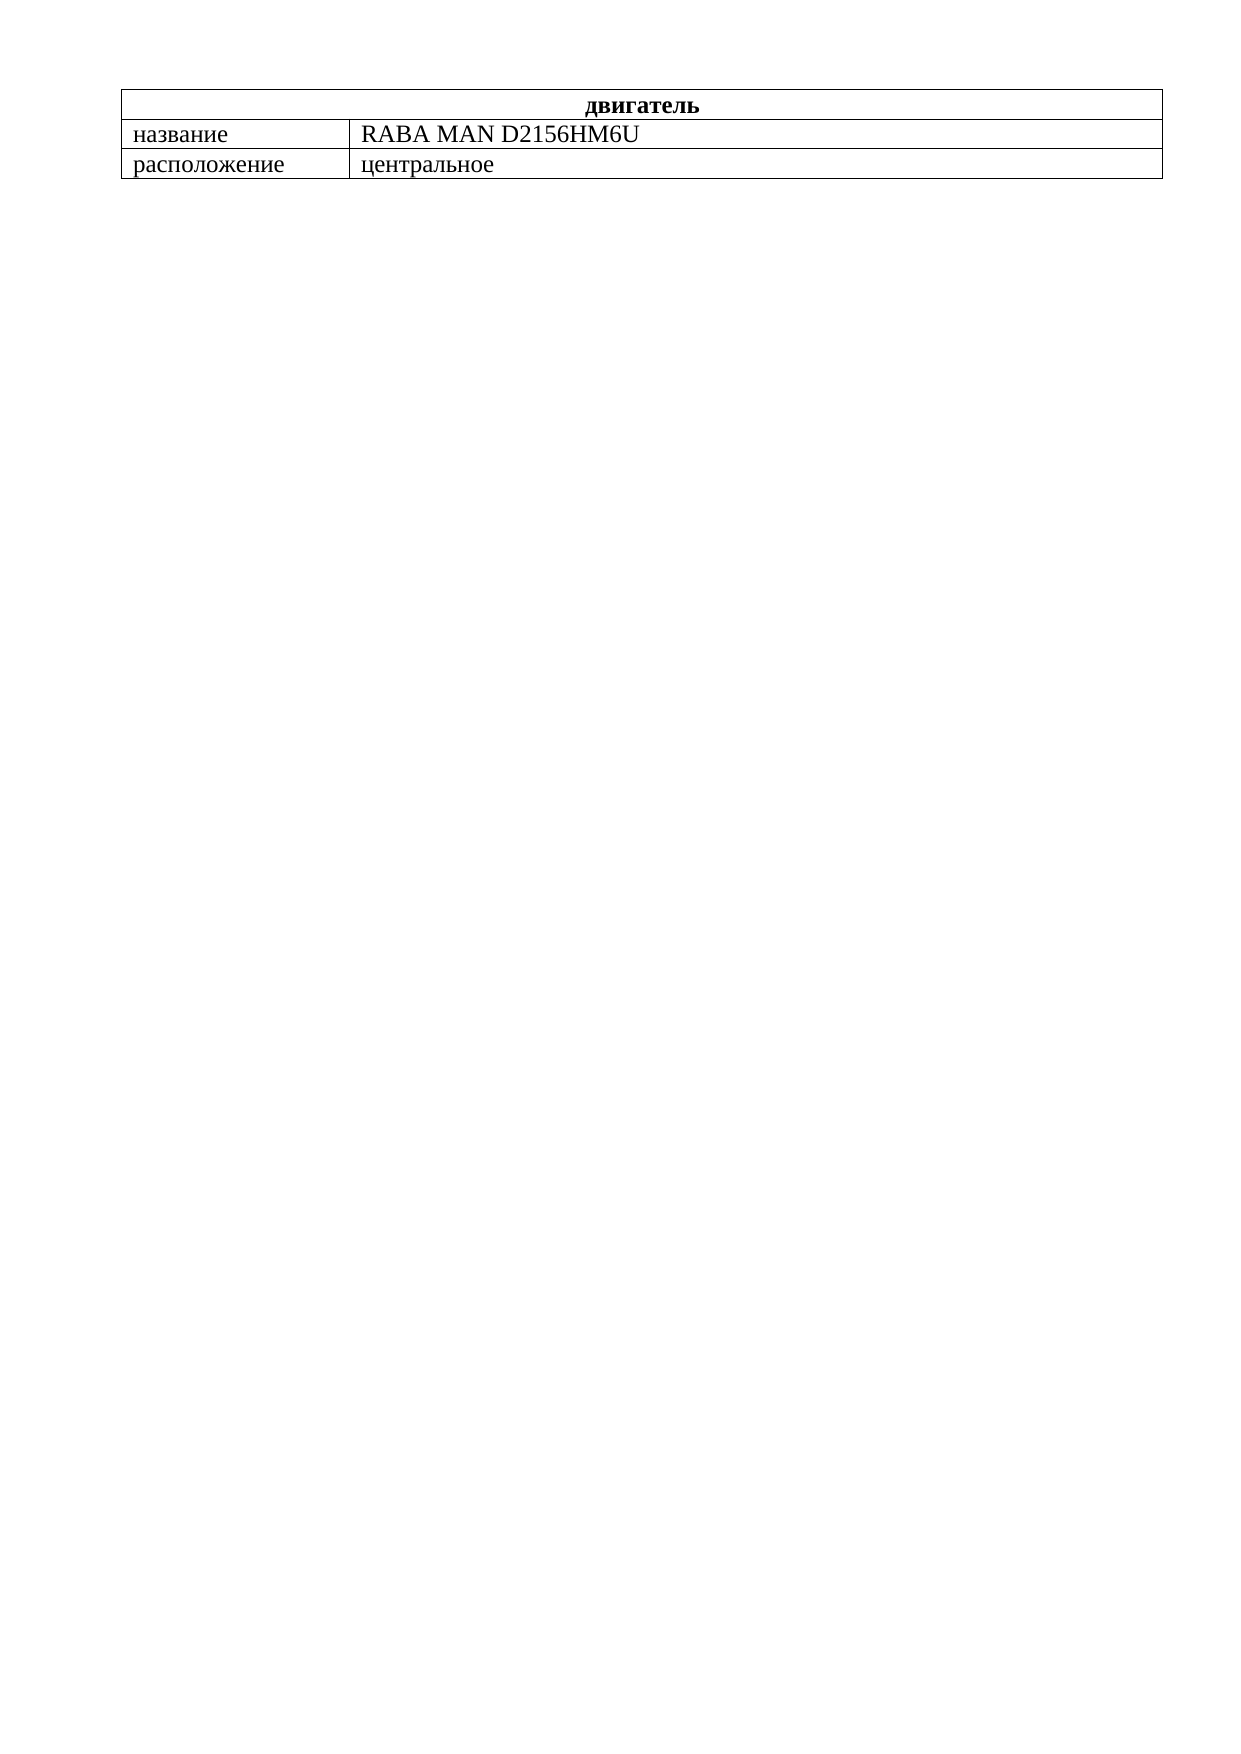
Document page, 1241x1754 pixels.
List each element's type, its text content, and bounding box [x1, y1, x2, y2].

table_cell центральное [350, 149, 1162, 178]
table_cell двигатель [122, 90, 1162, 118]
table_cell RABA MAN D2156HM6U [350, 120, 1162, 148]
table_cell название [122, 120, 349, 148]
table_cell расположение [122, 149, 349, 178]
